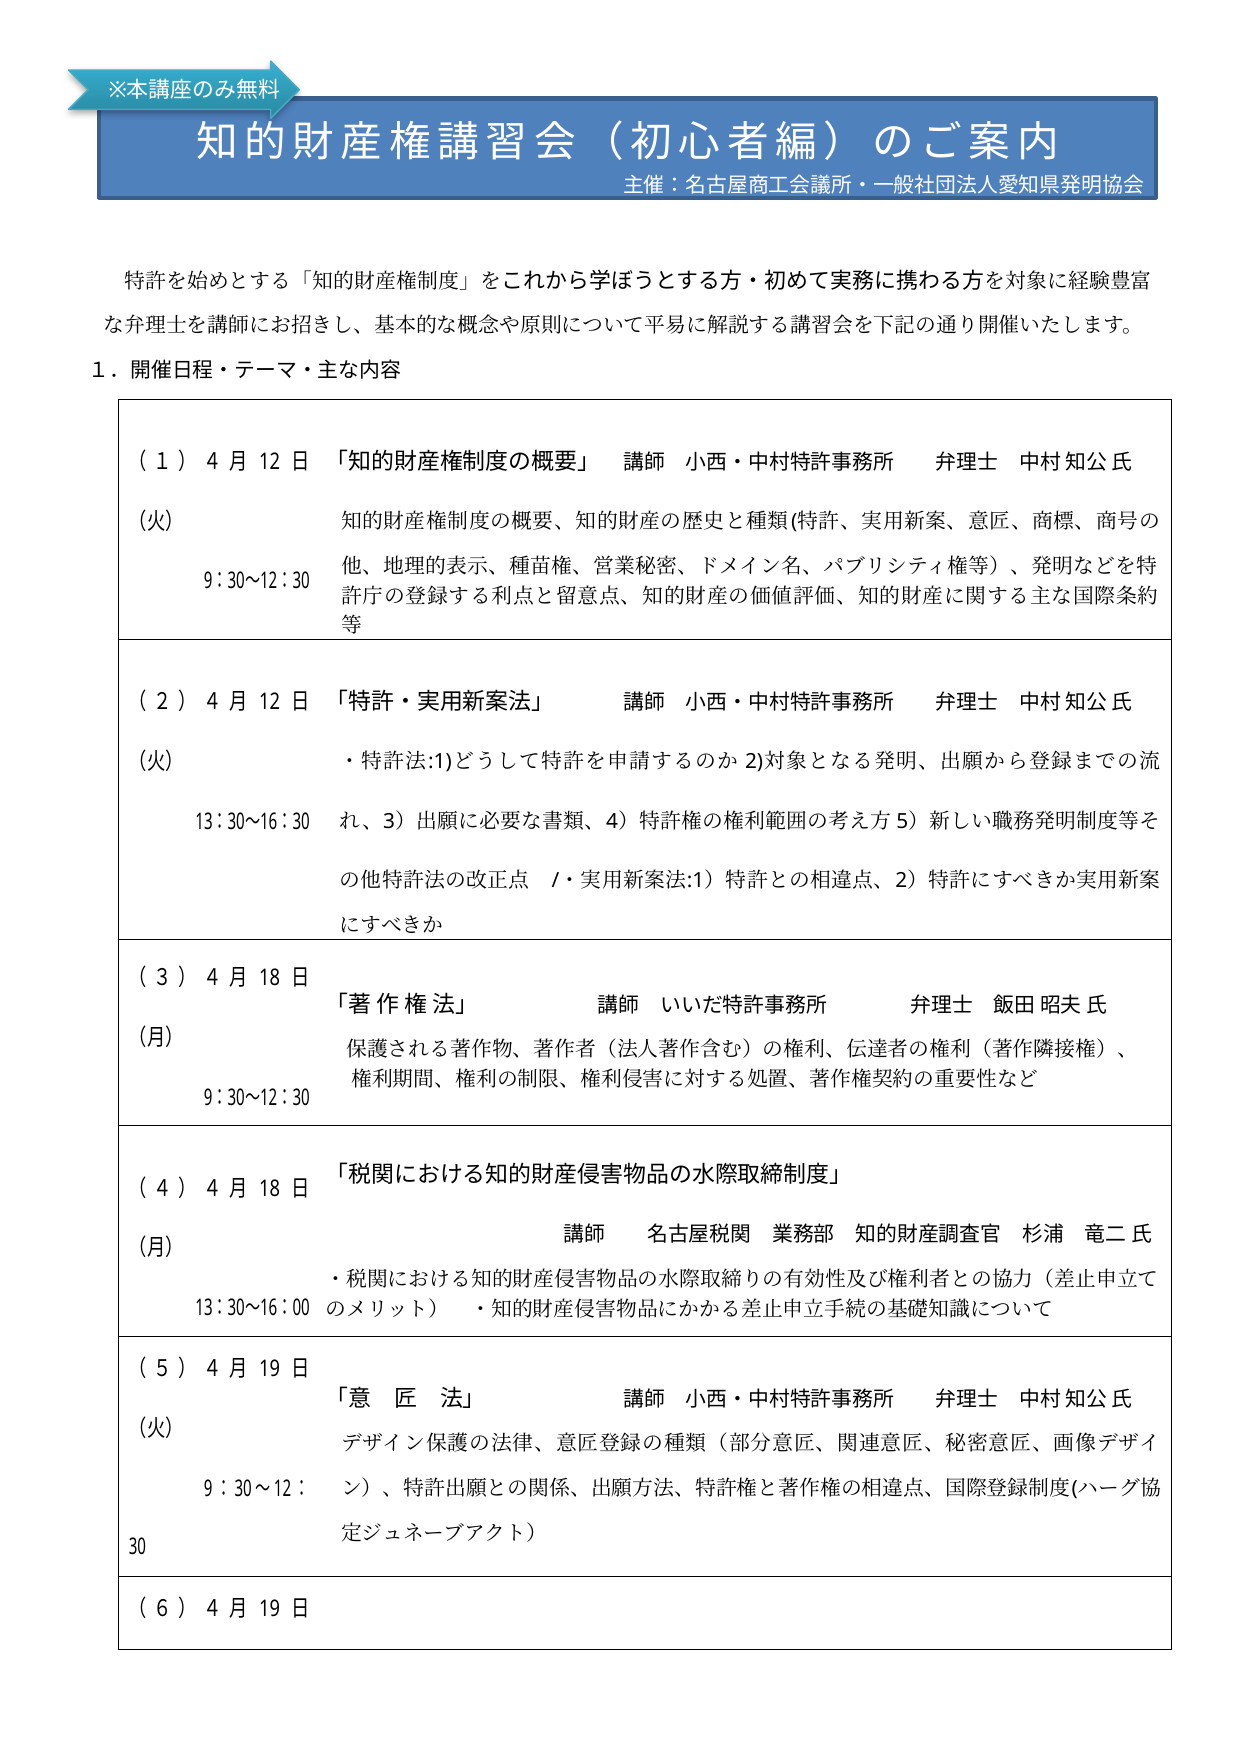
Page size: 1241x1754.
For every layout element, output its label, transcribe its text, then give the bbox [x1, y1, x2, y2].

table_cell （５）４月19日（火） 9：30～12：30 [119, 1337, 320, 1576]
table_cell 「著 作 権 法」 講師 いいだ特許事務所 弁理士 飯田 昭夫 氏 保護される著作物、著作者（法人著作含む）の権利、伝達者の権利（著作隣接権）、 権利期間、権利の制限、権利侵害に対する処置、著作権契約の重要性など [320, 940, 1171, 1125]
text １．開催日程・テーマ・主な内容 [12, 339, 1152, 399]
table_cell （４）４月18日（月） 13：30～16：00 [119, 1126, 320, 1336]
table_cell 「意 匠 法」 講師 小西・中村特許事務所 弁理士 中村 知公 氏 デザイン保護の法律、意匠登録の種類（部分意匠、関連意匠、秘密意匠、画像デザイン）、特許出願との関係、出願方法、特許権と著作権の相違点、国際登録制度(ハーグ協定ジュネーブアクト） [320, 1337, 1171, 1576]
table_cell 「特許・実用新案法」 講師 小西・中村特許事務所 弁理士 中村 知公 氏 ・特許法:1)どうして特許を申請するのか2)対象となる発明、出願から登録までの流れ、3）出願に必要な書類、4）特許権の権利範囲の考え方5）新しい職務発明制度等その他特許法の改正点 /・実用新案法:1）特許との相違点、2）特許にすべきか実用新案にすべきか [320, 640, 1171, 939]
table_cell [119, 1577, 320, 1649]
table_header 「知的財産権制度の概要」 講師 小西・中村特許事務所 弁理士 中村 知公 氏 知的財産権制度の概要、知的財産の歴史と種類(特許、実用新案、意匠、商標、商号の他、地理的表示、種苗権、営業秘密、ドメイン名、パブリシティ権等）、発明などを特許庁の登録する利点と留意点、知的財産の価値評価、知的財産に関する主な国際条約 等 [320, 400, 1171, 639]
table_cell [320, 1577, 1171, 1649]
table_cell （２）４月12日（火） 13：30～16：30 [119, 640, 320, 939]
text 特許を始めとする「知的財産権制度」をこれから学ぼうとする方・初めて実務に携わる方を対象に経験豊富な弁理士を講師にお招きし、基本的な概念や原則について平易に解説する講習会を下記の通り開催いたします。 [103, 249, 1152, 339]
table_header （１）４月12日（火） 9：30～12：30 [119, 400, 320, 639]
table_cell （３）４月18日（月） 9：30～12：30 [119, 940, 320, 1125]
table_cell 「税関における知的財産侵害物品の水際取締制度」 講師 名古屋税関 業務部 知的財産調査官 杉浦 竜二 氏 ・税関における知的財産侵害物品の水際取締りの有効性及び権利者との協力（差止申立てのメリット） ・知的財産侵害物品にかかる差止申立手続の基礎知識について [320, 1126, 1171, 1336]
